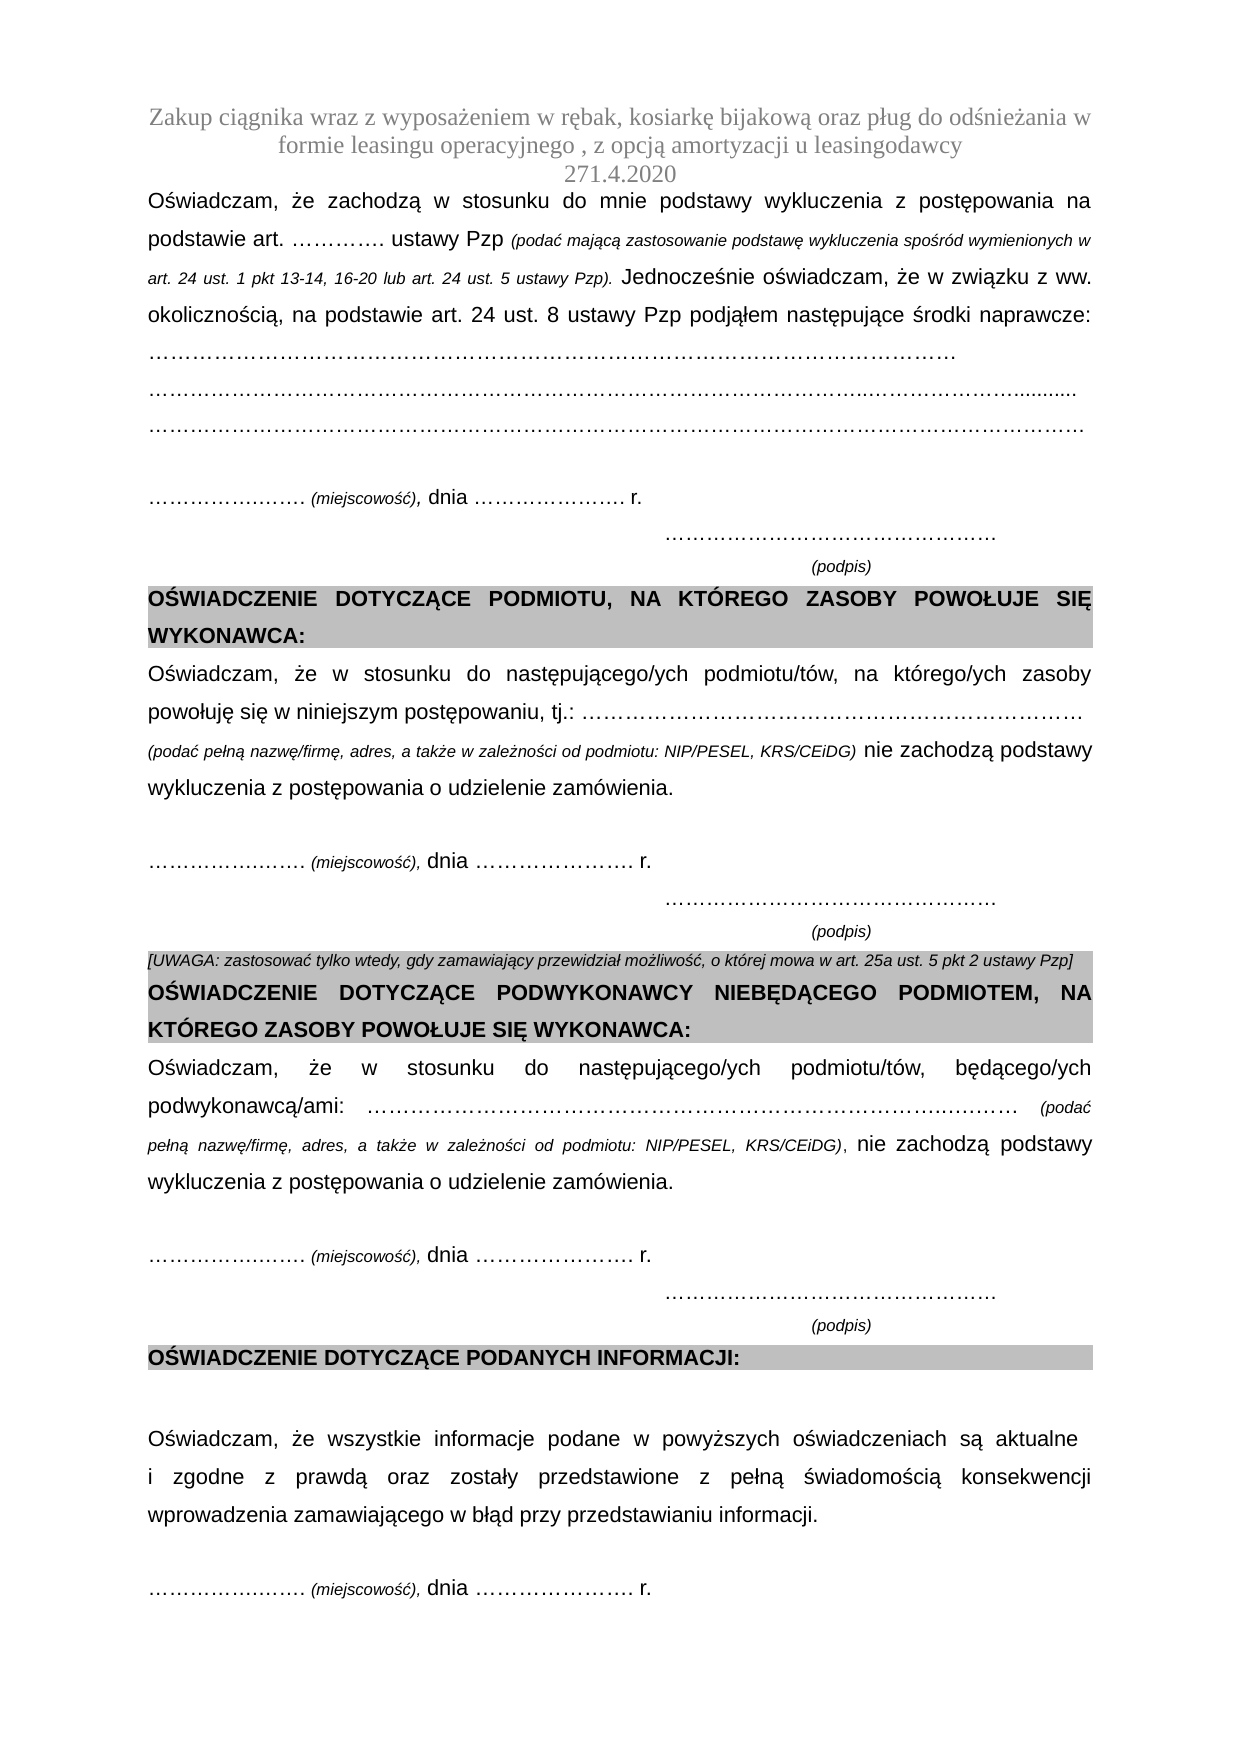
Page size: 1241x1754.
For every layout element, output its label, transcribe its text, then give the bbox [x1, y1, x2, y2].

text (podpis) [738, 1316, 1093, 1335]
text …………………………………………………………………………………………..…………………...........……………………………………………………………………………………………………………………… [148, 377, 1093, 437]
text OŚWIADCZENIE DOTYCZĄCE PODANYCH INFORMACJI: [148, 1345, 1093, 1370]
text [UWAGA: zastosować tylko wtedy, gdy zamawiający przewidział możliwość, o której mowa w art. 25a ust. 5 pkt 2 ustawy Pzp] [148, 951, 1093, 970]
text ………………………………………… [148, 1280, 1093, 1304]
text Oświadczam, że wszystkie informacje podane w powyższych oświadczeniach są aktualne i zgodne z prawdą oraz zostały przedstawione z pełną świadomością konsekwencji wprowadzenia zamawiającego w błąd przy przedstawianiu informacji. [148, 1426, 1093, 1527]
text Oświadczam, że zachodzą w stosunku do mnie podstawy wykluczenia z postępowania na podstawie art. …………. ustawy Pzp (podać mającą zastosowanie podstawę wykluczenia spośród wymienionych w art. 24 ust. 1 pkt 13-14, 16-20 lub art. 24 ust. 5 ustawy Pzp). Jednocześnie oświadczam, że w związku z ww. okolicznością, na podstawie art. 24 ust. 8 ustawy Pzp podjąłem następujące środki naprawcze: ………………………………………………………………………………………………… [148, 188, 1093, 364]
text …………….……. (miejscowość), dnia …………………. r. [148, 848, 1093, 873]
text Oświadczam, że w stosunku do następującego/ych podmiotu/tów, na którego/ych zasoby powołuję się w niniejszym postępowaniu, tj.: …………………………………………………………… (podać pełną nazwę/firmę, adres, a także w zależności od podmiotu: NIP/PESEL, KRS/CEiDG) nie zachodzą podstawy wykluczenia z postępowania o udzielenie zamówienia. [148, 661, 1093, 800]
text …………….……. (miejscowość), dnia …………………. r. [148, 1575, 1093, 1600]
text Oświadczam, że w stosunku do następującego/ych podmiotu/tów, będącego/ych podwykonawcą/ami: ……………………………………………………………………..….…… (podać pełną nazwę/firmę, adres, a także w zależności od podmiotu: NIP/PESEL, KRS/CEiDG), nie zachodzą podstawy wykluczenia z postępowania o udzielenie zamówienia. [148, 1055, 1093, 1194]
text …………….……. (miejscowość), dnia …………………. r. [148, 1242, 1093, 1268]
text OŚWIADCZENIE DOTYCZĄCE PODWYKONAWCY NIEBĘDĄCEGO PODMIOTEM, NA KTÓREGO ZASOBY POWOŁUJE SIĘ WYKONAWCA: [148, 979, 1093, 1043]
text OŚWIADCZENIE DOTYCZĄCE PODMIOTU, NA KTÓREGO ZASOBY POWOŁUJE SIĘ WYKONAWCA: [148, 586, 1093, 648]
text ………………………………………… [148, 521, 1093, 545]
text ………………………………………… [148, 886, 1093, 910]
text …………….……. (miejscowość), dnia …………………. r. [148, 485, 1093, 509]
text (podpis) [738, 922, 1093, 941]
text (podpis) [738, 557, 1093, 576]
